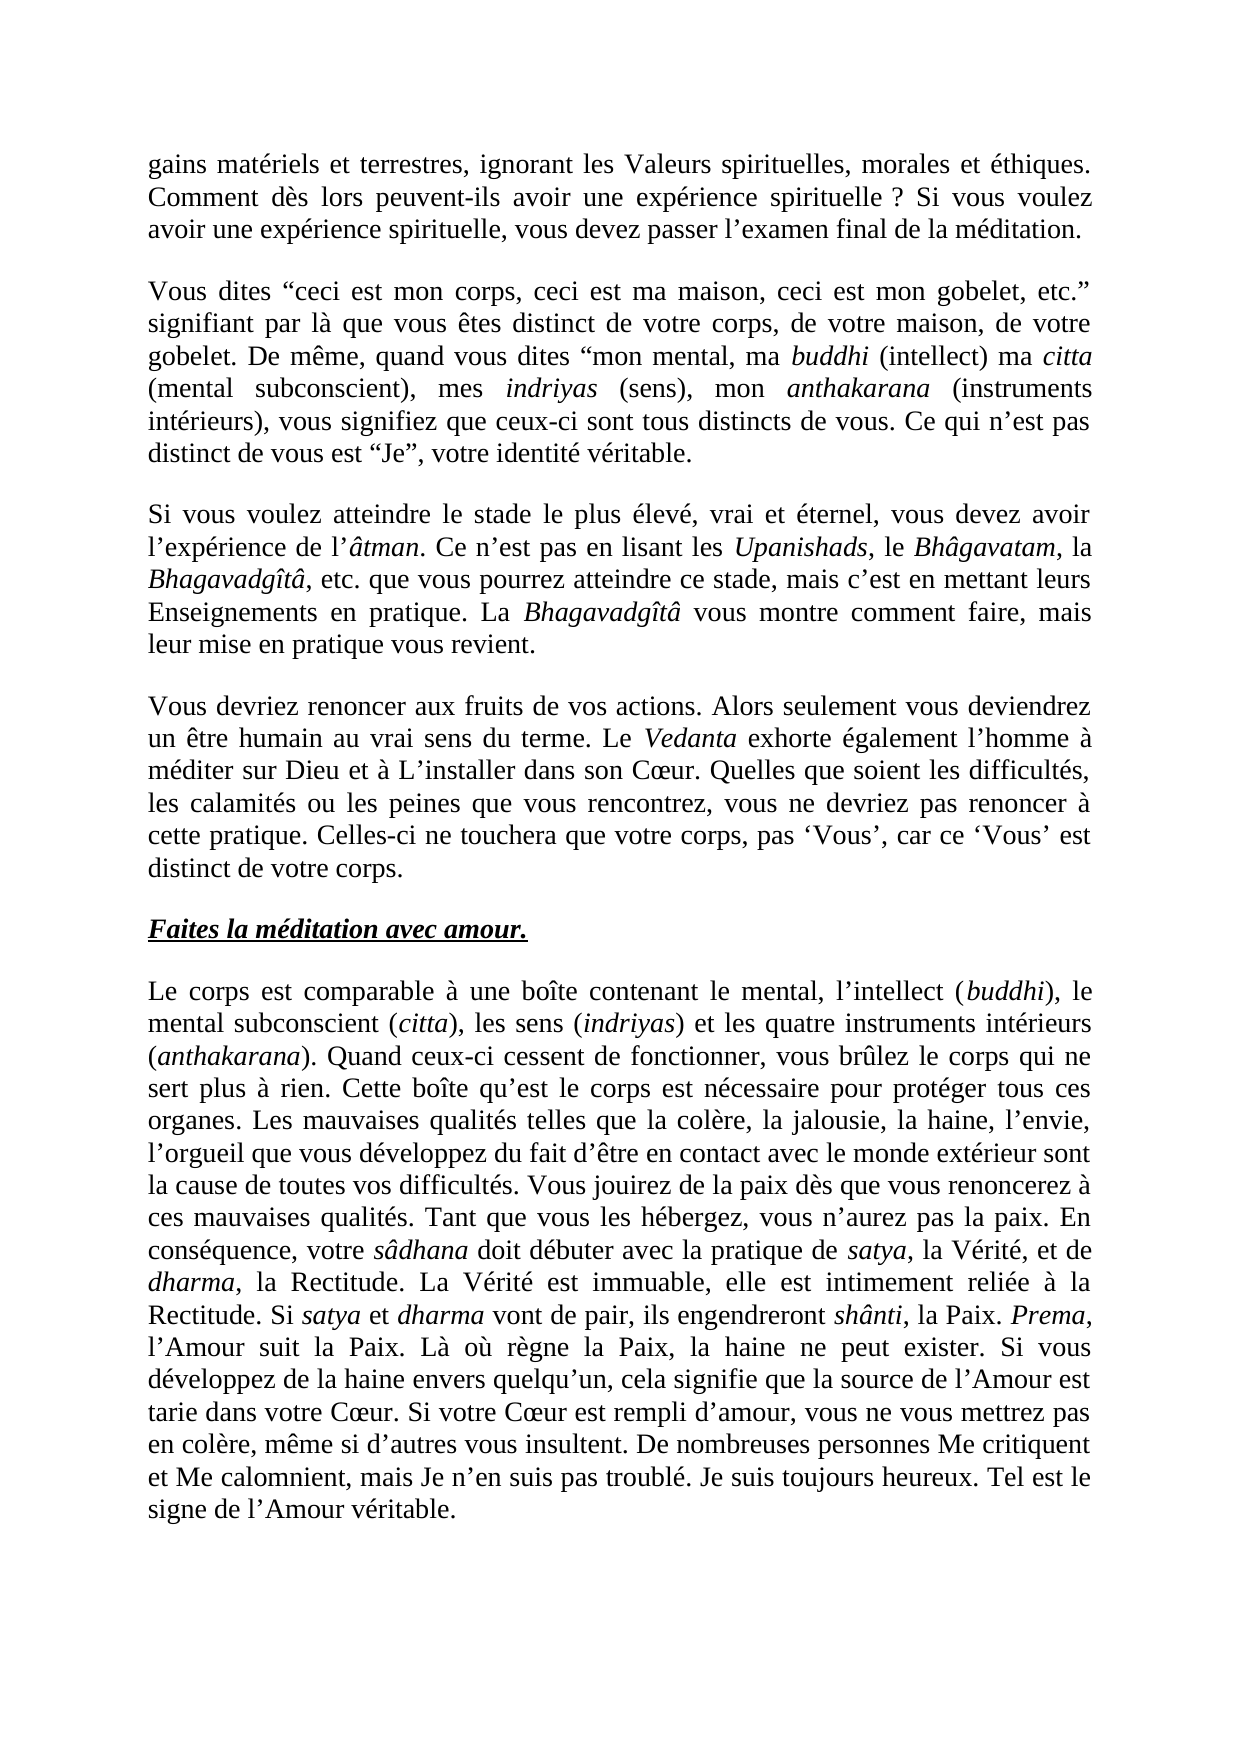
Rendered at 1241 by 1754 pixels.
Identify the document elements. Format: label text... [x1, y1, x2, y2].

text Le corps est comparable à une boîte contenant le mental, l’intellect (buddhi), le mental subconscient (citta), les sens (indriyas) et les quatre instruments intérieurs (anthakarana). Quand ceux-ci cessent de fonctionner, vous brûlez le corps qui ne sert plus à rien. Cette boîte qu’est le corps est nécessaire pour protéger tous ces organes. Les mauvaises qualités telles que la colère, la jalousie, la haine, l’envie, l’orgueil que vous développez du fait d’être en contact avec le monde extérieur sont la cause de toutes vos difficultés. Vous jouirez de la paix dès que vous renoncerez à ces mauvaises qualités. Tant que vous les hébergez, vous n’aurez pas la paix. En conséquence, votre sâdhana doit débuter avec la pratique de satya, la Vérité, et de dharma, la Rectitude. La Vérité est immuable, elle est intimement reliée à la Rectitude. Si satya et dharma vont de pair, ils engendreront shânti, la Paix. Prema, l’Amour suit la Paix. Là où règne la Paix, la haine ne peut exister. Si vous développez de la haine envers quelqu’un, cela signifie que la source de l’Amour est tarie dans votre Cœur. Si votre Cœur est rempli d’amour, vous ne vous mettrez pas en colère, même si d’autres vous insultent. De nombreuses personnes Me critiquent et Me calomnient, mais Je n’en suis pas troublé. Je suis toujours heureux. Tel est le signe de l’Amour véritable. [148, 974, 1093, 1524]
text Vous devriez renoncer aux fruits de vos actions. Alors seulement vous deviendrez un être humain au vrai sens du terme. Le Vedanta exhorte également l’homme à méditer sur Dieu et à L’installer dans son Cœur. Quelles que soient les difficultés, les calamités ou les peines que vous rencontrez, vous ne devriez pas renoncer à cette pratique. Celles-ci ne touchera que votre corps, pas ‘Vous’, car ce ‘Vous’ est distinct de votre corps. [148, 689, 1093, 883]
text Si vous voulez atteindre le stade le plus élevé, vrai et éternel, vous devez avoir l’expérience de l’âtman. Ce n’est pas en lisant les Upanishads, le Bhâgavatam, la Bhagavadgîtâ, etc. que vous pourrez atteindre ce stade, mais c’est en mettant leurs Enseignements en pratique. La Bhagavadgîtâ vous montre comment faire, mais leur mise en pratique vous revient. [148, 497, 1093, 659]
text Vous dites “ceci est mon corps, ceci est ma maison, ceci est mon gobelet, etc.” signifiant par là que vous êtes distinct de votre corps, de votre maison, de votre gobelet. De même, quand vous dites “mon mental, ma buddhi (intellect) ma citta (mental subconscient), mes indriyas (sens), mon anthakarana (instruments intérieurs), vous signifiez que ceux-ci sont tous distincts de vous. Ce qui n’est pas distinct de vous est “Je”, votre identité véritable. [148, 274, 1093, 468]
text Faites la méditation avec amour. [148, 912, 1093, 944]
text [148, 148, 1093, 245]
